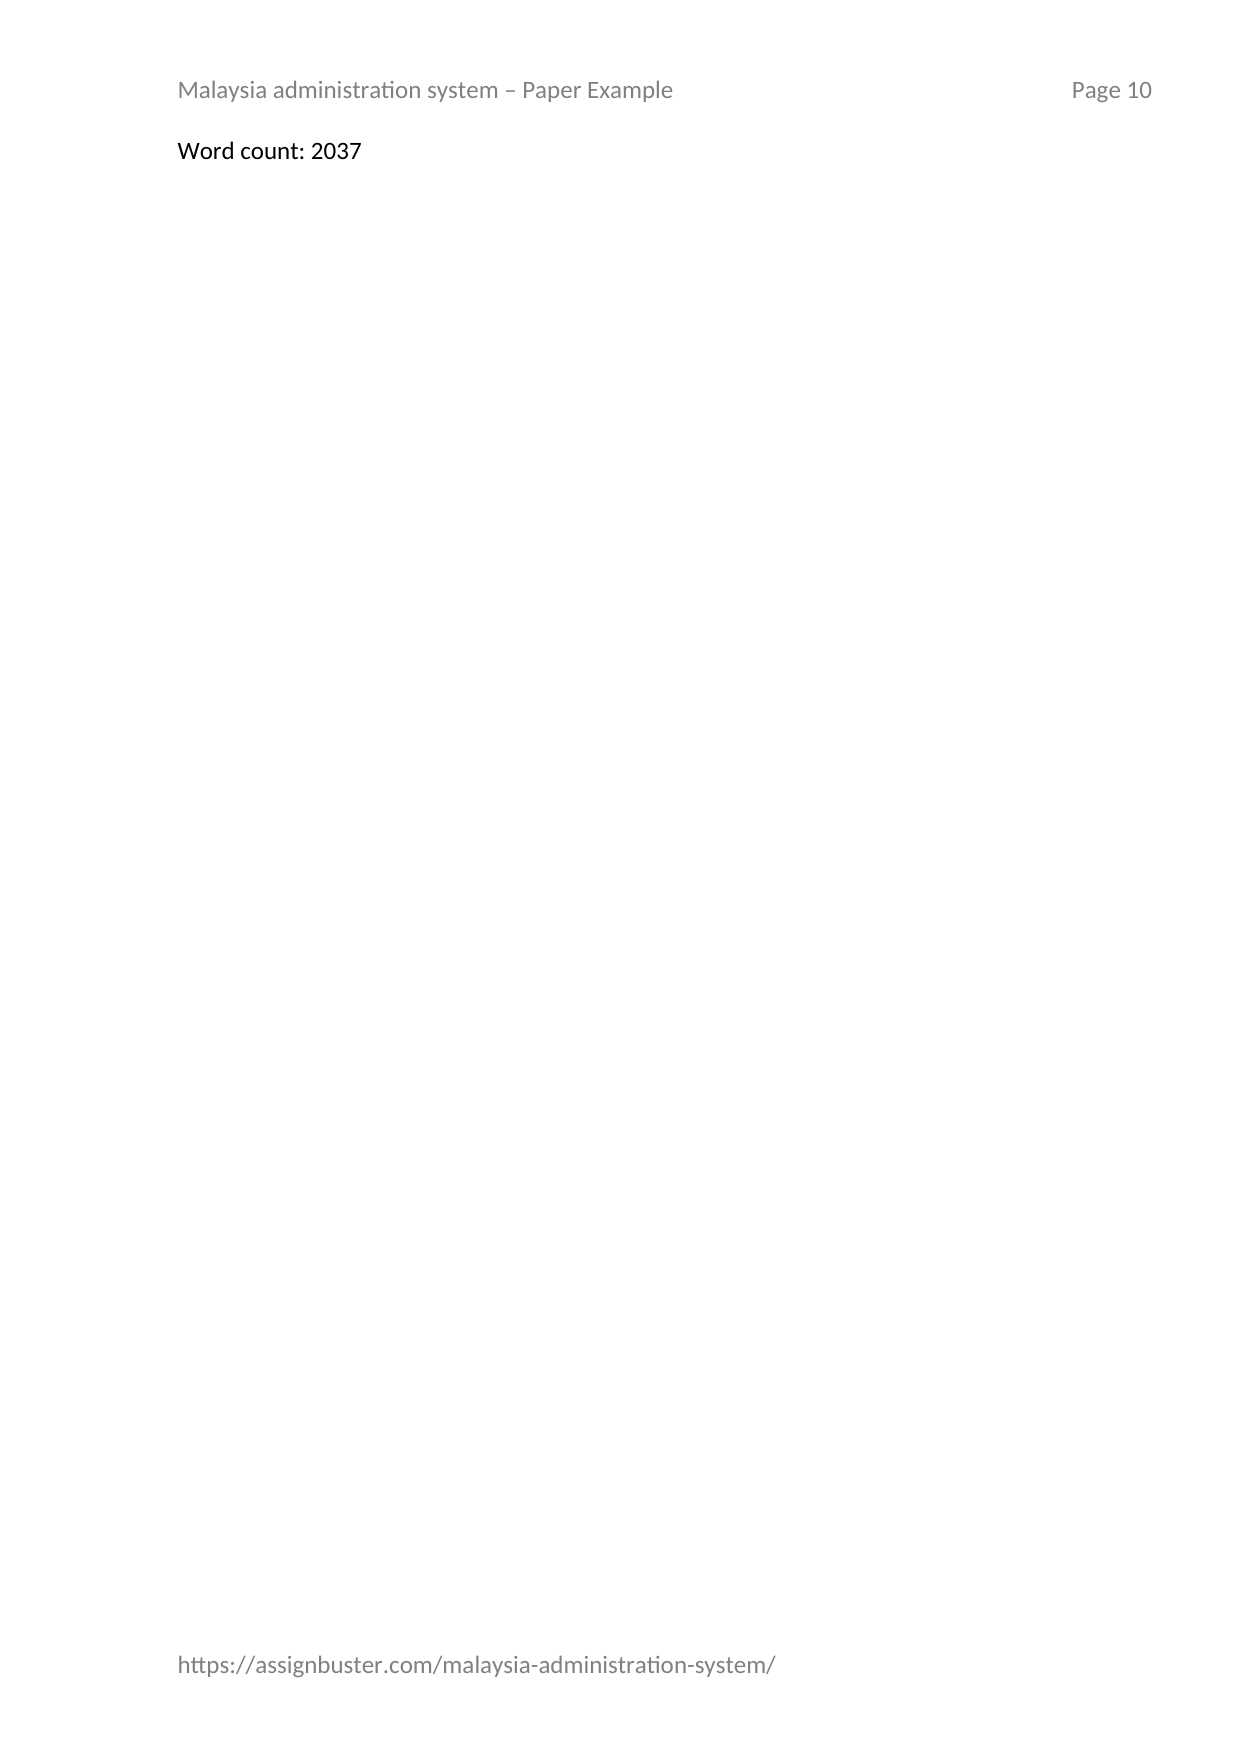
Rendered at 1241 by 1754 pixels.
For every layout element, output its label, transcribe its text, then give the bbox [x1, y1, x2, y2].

text Word count: 2037 [177, 135, 1152, 165]
